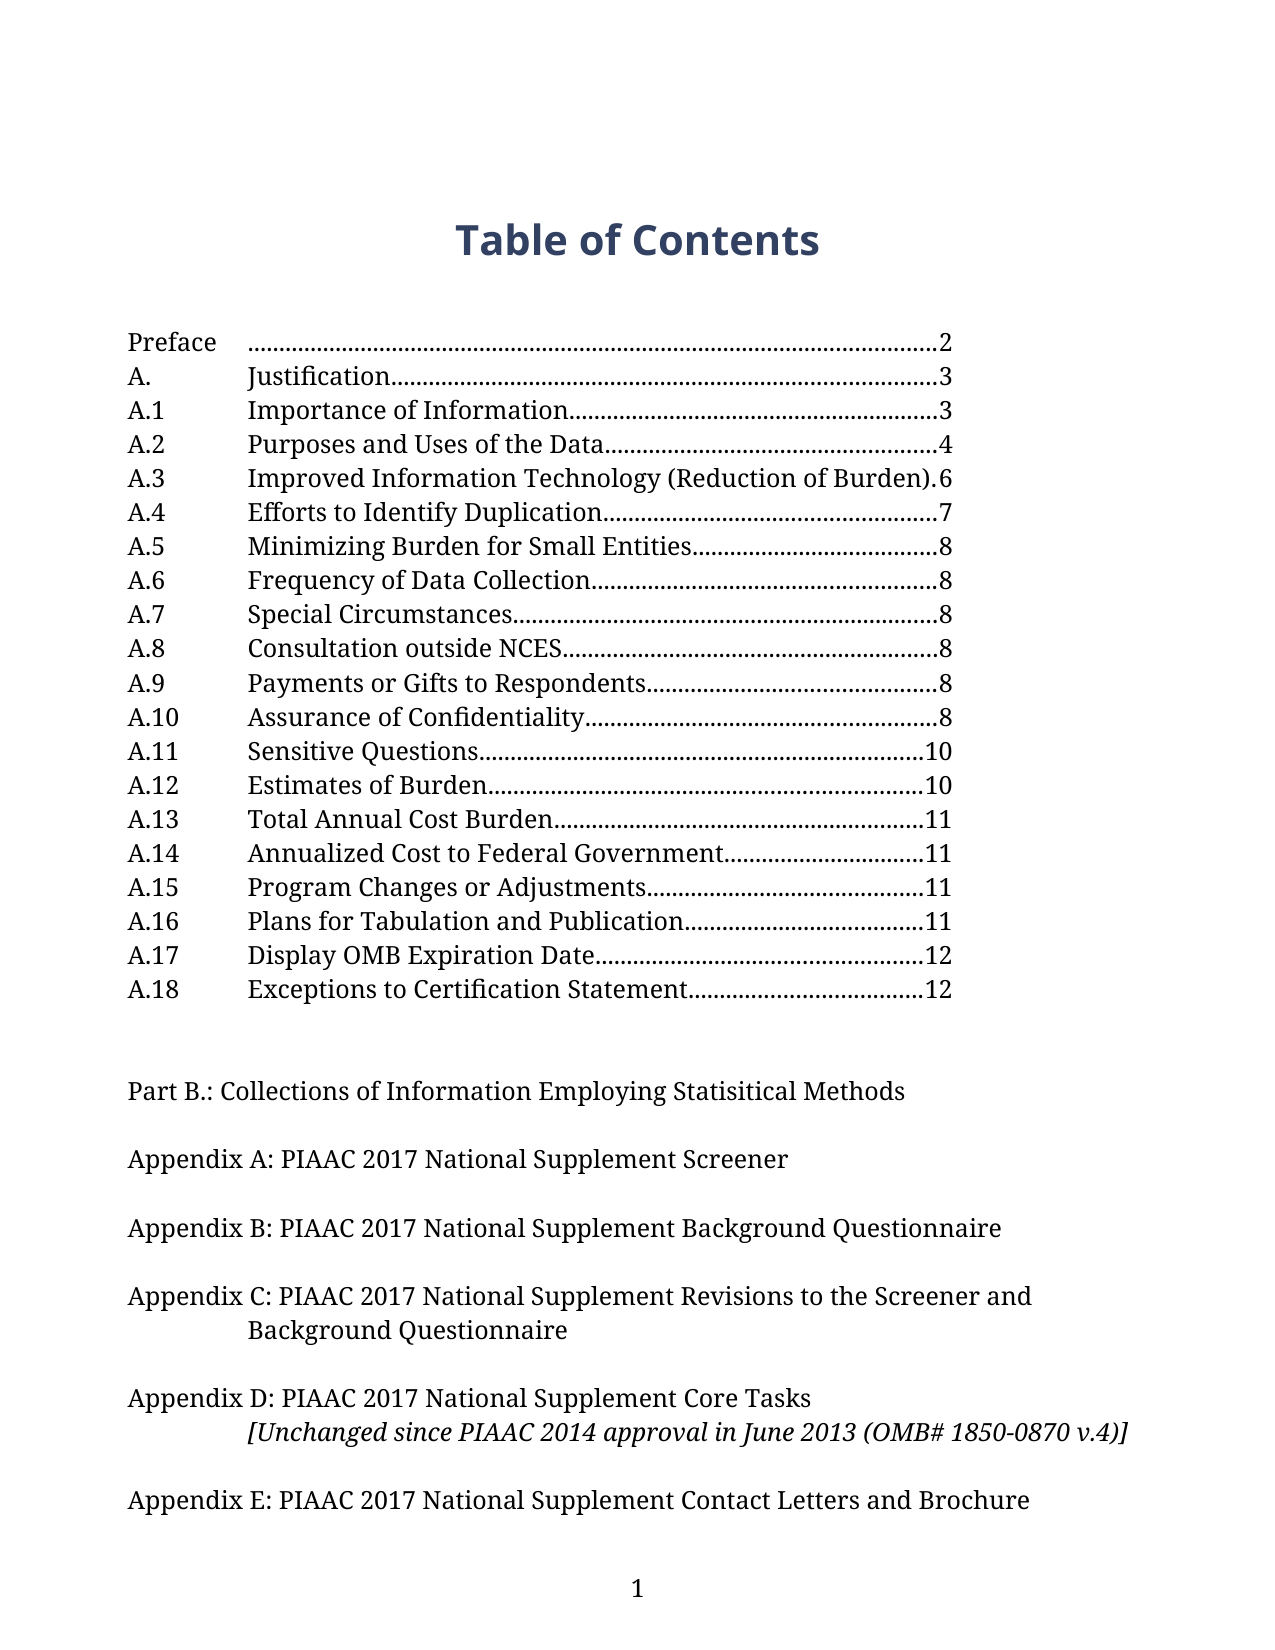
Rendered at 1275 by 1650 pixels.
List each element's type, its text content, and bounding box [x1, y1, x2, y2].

text A.16 Plans for Tabulation and Publication 11 [127, 904, 990, 938]
text A.12 Estimates of Burden 10 [127, 767, 990, 801]
text A. Justification 3 [127, 359, 990, 393]
text A.18 Exceptions to Certification Statement 12 [127, 972, 990, 1006]
text Part B.: Collections of Information Employing Statisitical Methods [97, 1074, 1172, 1108]
text A.1 Importance of Information 3 [127, 393, 990, 427]
text A.5 Minimizing Burden for Small Entities 8 [127, 529, 990, 563]
text Appendix E: PIAAC 2017 National Supplement Contact Letters and Brochure [127, 1483, 1172, 1517]
text A.10 Assurance of Confidentiality 8 [127, 699, 990, 733]
text A.3 Improved Information Technology (Reduction of Burden) 6 [127, 461, 990, 495]
text A.2 Purposes and Uses of the Data 4 [127, 427, 990, 461]
text A.4 Efforts to Identify Duplication 7 [127, 495, 990, 529]
text A.8 Consultation outside NCES 8 [127, 631, 990, 665]
text Appendix A: PIAAC 2017 National Supplement Screener [127, 1142, 1172, 1176]
text A.17 Display OMB Expiration Date 12 [127, 938, 990, 972]
text A.15 Program Changes or Adjustments 11 [127, 869, 990, 904]
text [127, 1414, 1172, 1449]
text Preface 2 [127, 324, 990, 359]
text Appendix C: PIAAC 2017 National Supplement Revisions to the Screener and Background Questionnaire [127, 1278, 1172, 1346]
text A.9 Payments or Gifts to Respondents 8 [127, 665, 990, 699]
text A.7 Special Circumstances 8 [127, 597, 990, 631]
text A.11 Sensitive Questions 10 [127, 733, 990, 767]
text A.14 Annualized Cost to Federal Government 11 [127, 836, 990, 869]
text A.13 Total Annual Cost Burden 11 [127, 801, 990, 836]
text Appendix D: PIAAC 2017 National Supplement Core Tasks [127, 1381, 1172, 1414]
subtitle Table of Contents [97, 211, 1177, 268]
text Appendix B: PIAAC 2017 National Supplement Background Questionnaire [127, 1210, 1172, 1244]
text A.6 Frequency of Data Collection 8 [127, 563, 990, 597]
